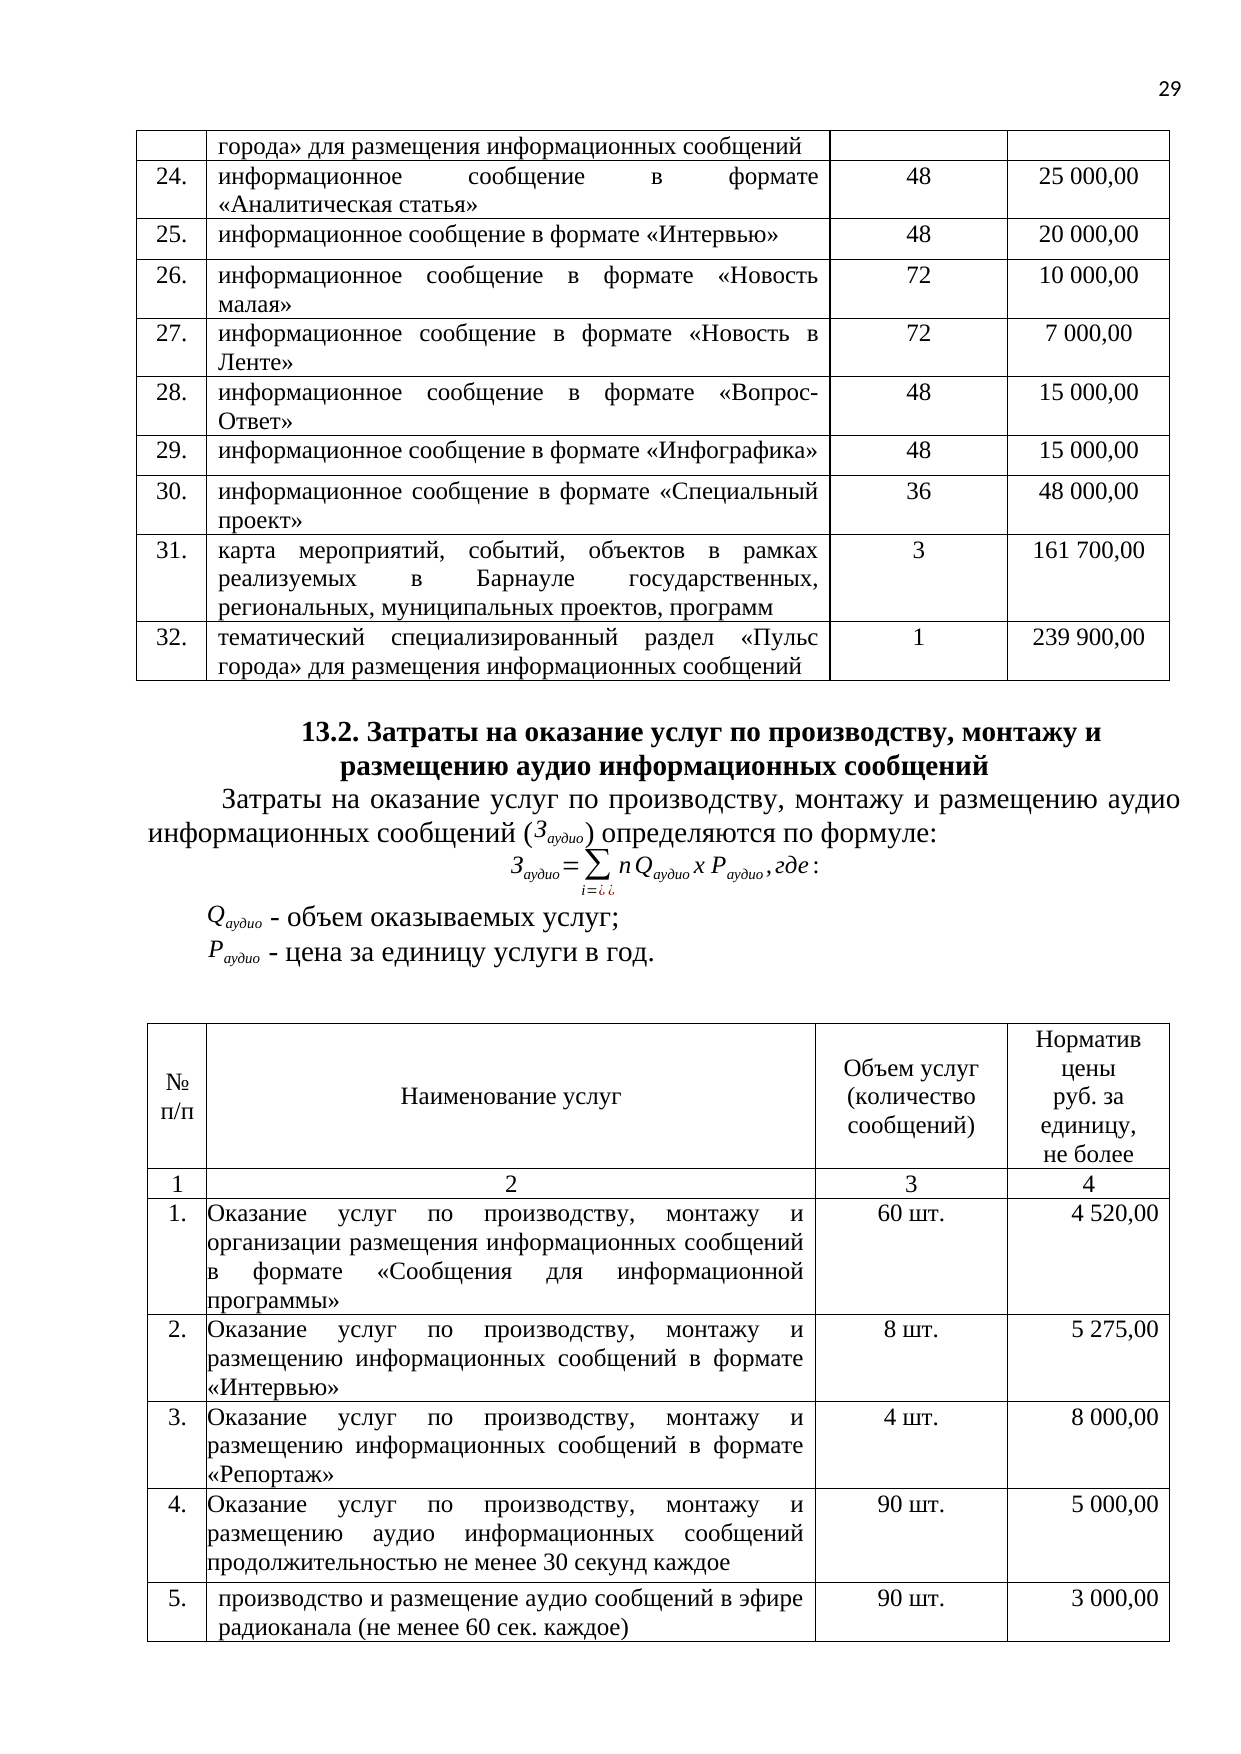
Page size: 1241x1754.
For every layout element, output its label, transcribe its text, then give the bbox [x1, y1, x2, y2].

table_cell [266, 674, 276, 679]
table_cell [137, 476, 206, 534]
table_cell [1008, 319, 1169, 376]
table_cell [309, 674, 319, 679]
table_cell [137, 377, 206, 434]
text 13.2. Затраты на оказание услуг по производству, монтажу и размещению аудио информационных сообщений [148, 714, 1181, 781]
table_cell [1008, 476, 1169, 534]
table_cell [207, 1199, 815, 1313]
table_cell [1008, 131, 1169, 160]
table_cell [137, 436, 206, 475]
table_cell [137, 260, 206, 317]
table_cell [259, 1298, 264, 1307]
text - цена за единицу услуги в год. [148, 934, 1181, 968]
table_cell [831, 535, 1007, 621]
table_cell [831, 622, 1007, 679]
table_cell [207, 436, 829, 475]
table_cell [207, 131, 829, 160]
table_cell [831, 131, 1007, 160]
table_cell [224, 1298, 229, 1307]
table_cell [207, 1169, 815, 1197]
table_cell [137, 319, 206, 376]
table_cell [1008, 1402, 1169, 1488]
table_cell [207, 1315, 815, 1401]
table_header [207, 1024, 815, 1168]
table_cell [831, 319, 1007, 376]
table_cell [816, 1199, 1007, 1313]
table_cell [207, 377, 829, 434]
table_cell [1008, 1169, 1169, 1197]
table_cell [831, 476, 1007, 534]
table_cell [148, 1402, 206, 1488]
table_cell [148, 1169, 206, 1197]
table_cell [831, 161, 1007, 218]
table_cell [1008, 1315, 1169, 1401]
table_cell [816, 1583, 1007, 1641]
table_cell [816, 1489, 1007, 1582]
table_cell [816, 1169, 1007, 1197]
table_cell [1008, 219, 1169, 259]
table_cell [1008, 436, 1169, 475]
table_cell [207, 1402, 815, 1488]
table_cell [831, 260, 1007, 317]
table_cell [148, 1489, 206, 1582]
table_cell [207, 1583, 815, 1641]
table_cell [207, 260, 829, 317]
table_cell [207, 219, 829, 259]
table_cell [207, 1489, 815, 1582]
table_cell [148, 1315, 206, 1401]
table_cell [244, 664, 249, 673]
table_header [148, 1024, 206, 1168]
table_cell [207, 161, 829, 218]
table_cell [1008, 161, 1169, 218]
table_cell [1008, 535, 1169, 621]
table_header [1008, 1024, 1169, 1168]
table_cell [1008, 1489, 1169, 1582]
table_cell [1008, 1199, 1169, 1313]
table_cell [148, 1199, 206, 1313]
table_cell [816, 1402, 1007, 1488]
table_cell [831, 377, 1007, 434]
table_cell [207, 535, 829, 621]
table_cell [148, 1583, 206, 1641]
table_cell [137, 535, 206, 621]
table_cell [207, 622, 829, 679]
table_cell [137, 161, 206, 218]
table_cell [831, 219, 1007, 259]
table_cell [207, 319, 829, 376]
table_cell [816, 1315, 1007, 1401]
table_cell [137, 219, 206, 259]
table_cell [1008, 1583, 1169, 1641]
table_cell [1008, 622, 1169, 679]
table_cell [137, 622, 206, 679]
text - объем оказываемых услуг; [148, 899, 1181, 934]
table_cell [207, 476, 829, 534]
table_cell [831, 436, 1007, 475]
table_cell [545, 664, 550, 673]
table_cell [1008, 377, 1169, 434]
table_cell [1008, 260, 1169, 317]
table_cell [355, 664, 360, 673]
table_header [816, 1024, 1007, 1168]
text Затраты на оказание услуг по производству, монтажу и размещению аудио информационных сообщений () определяются по формуле: [148, 781, 1181, 848]
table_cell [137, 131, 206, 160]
